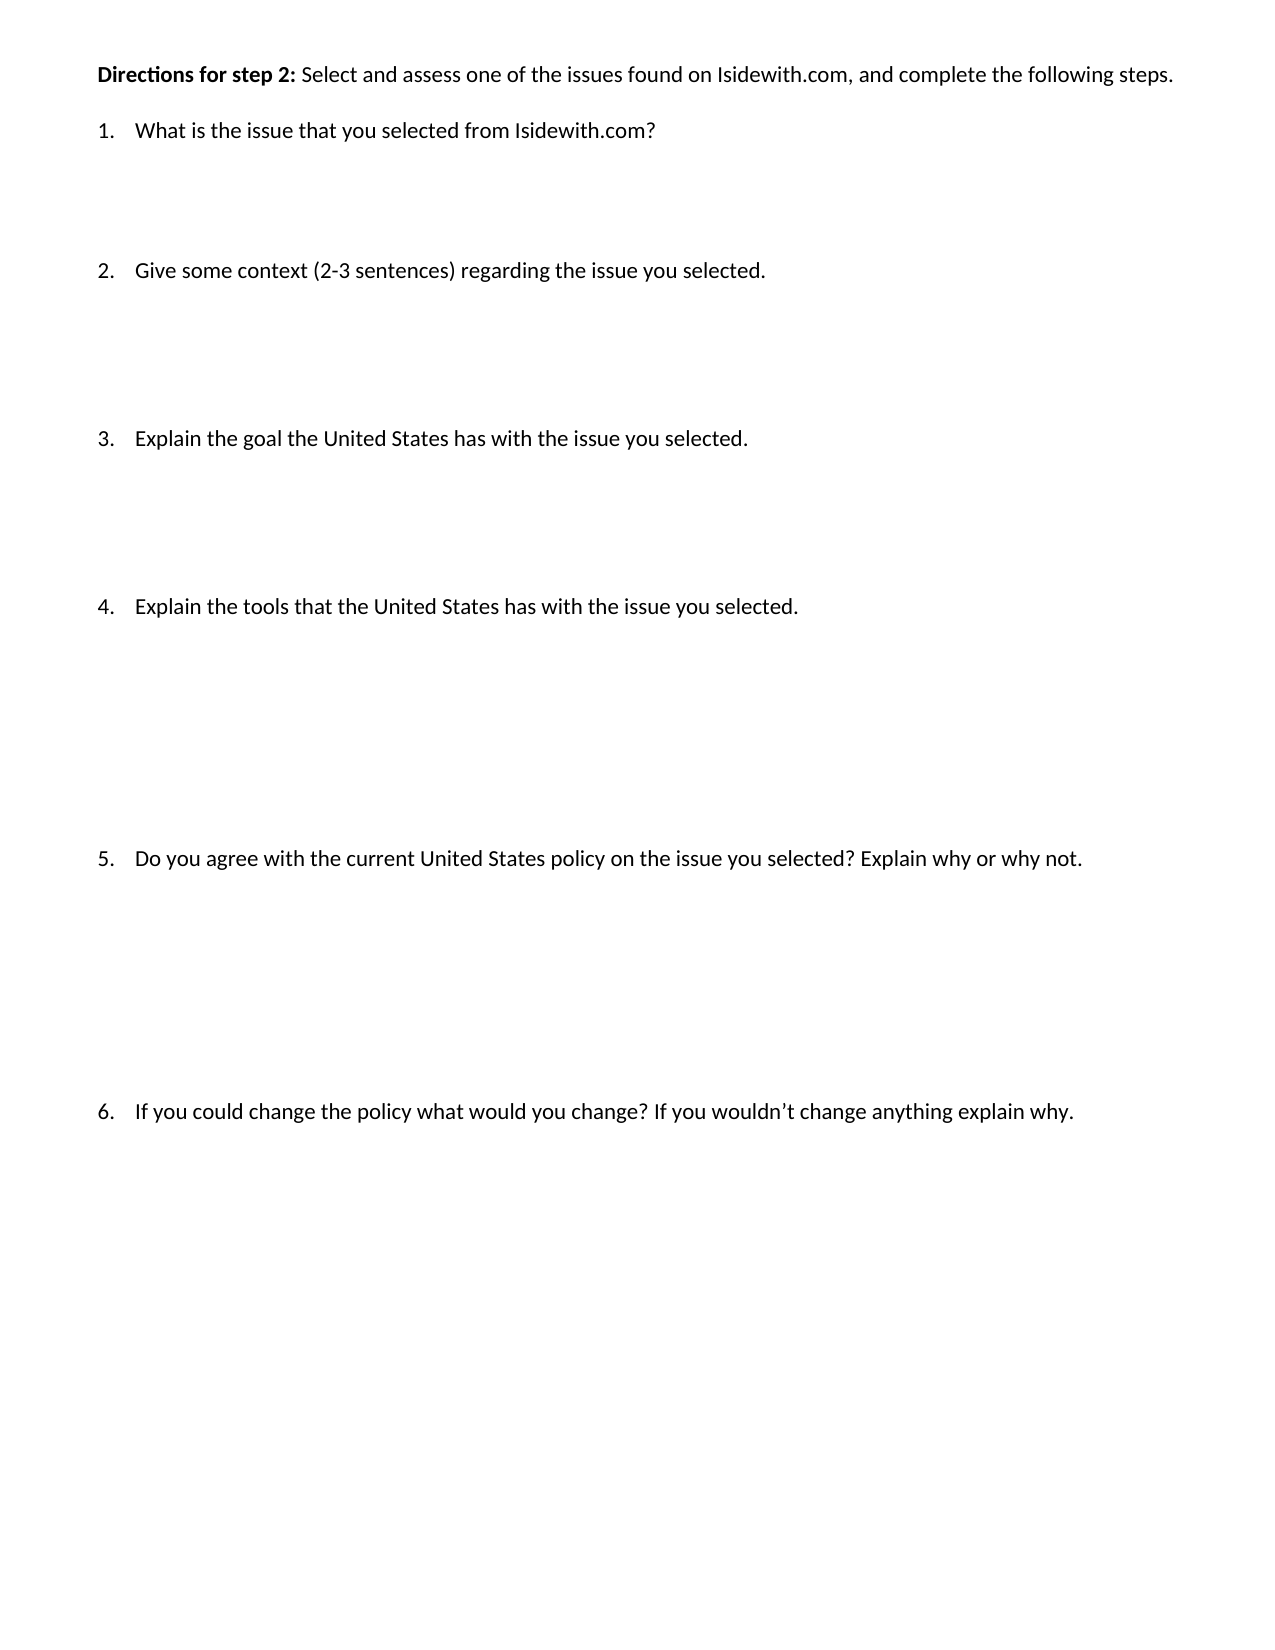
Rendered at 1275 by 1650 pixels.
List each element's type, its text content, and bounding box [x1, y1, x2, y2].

list If you could change the policy what would you change? If you wouldn’t change anything explain why. [97, 1097, 1215, 1125]
list Give some context (2-3 sentences) regarding the issue you selected. [97, 256, 1215, 284]
list Do you agree with the current United States policy on the issue you selected? Explain why or why not. [97, 844, 1215, 873]
list What is the issue that you selected from Isidewith.com? [97, 116, 1215, 144]
list Explain the tools that the United States has with the issue you selected. [97, 592, 1215, 620]
text Directions for step 2: Select and assess one of the issues found on Isidewith.com, and complete the following steps. [97, 60, 1215, 88]
list Explain the goal the United States has with the issue you selected. [97, 424, 1215, 452]
